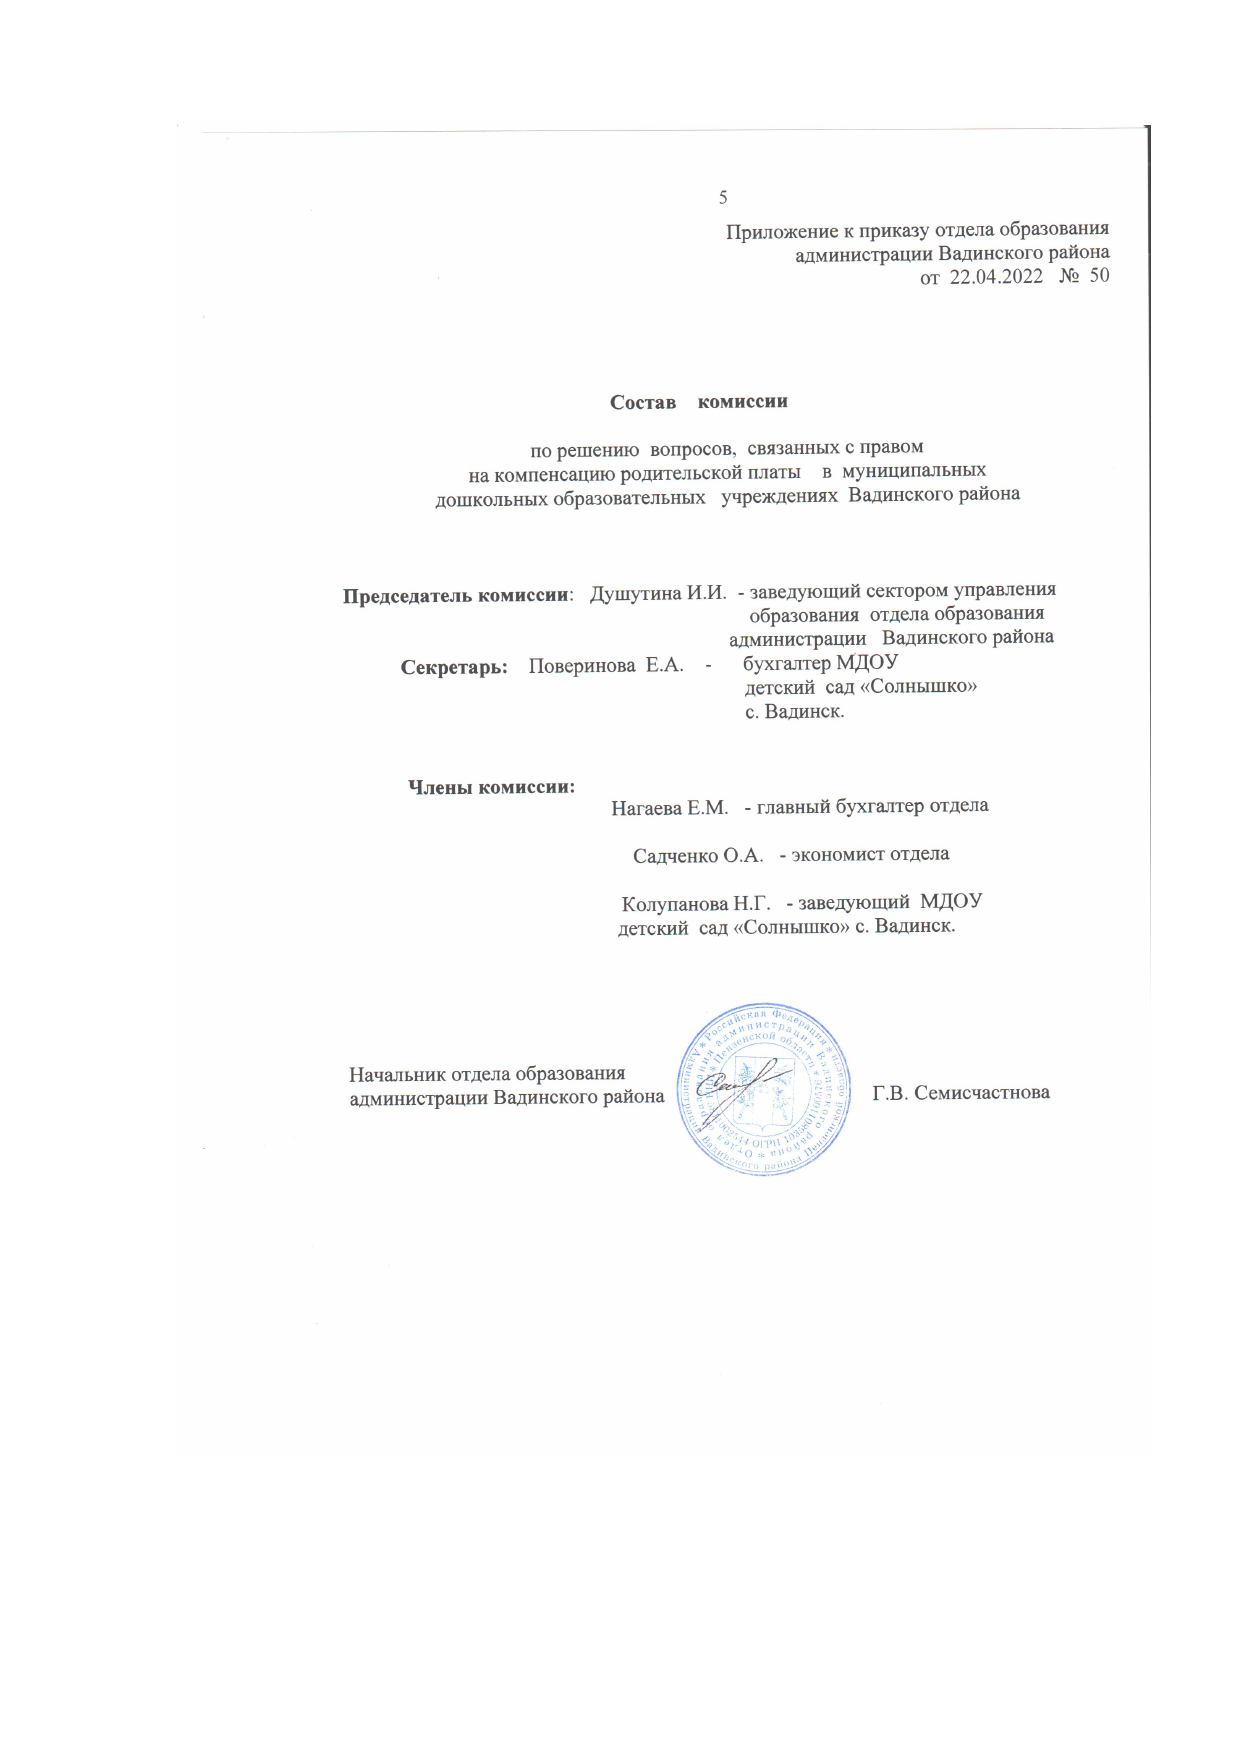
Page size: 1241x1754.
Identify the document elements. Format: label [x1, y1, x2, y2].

picture [177, 118, 1151, 1458]
